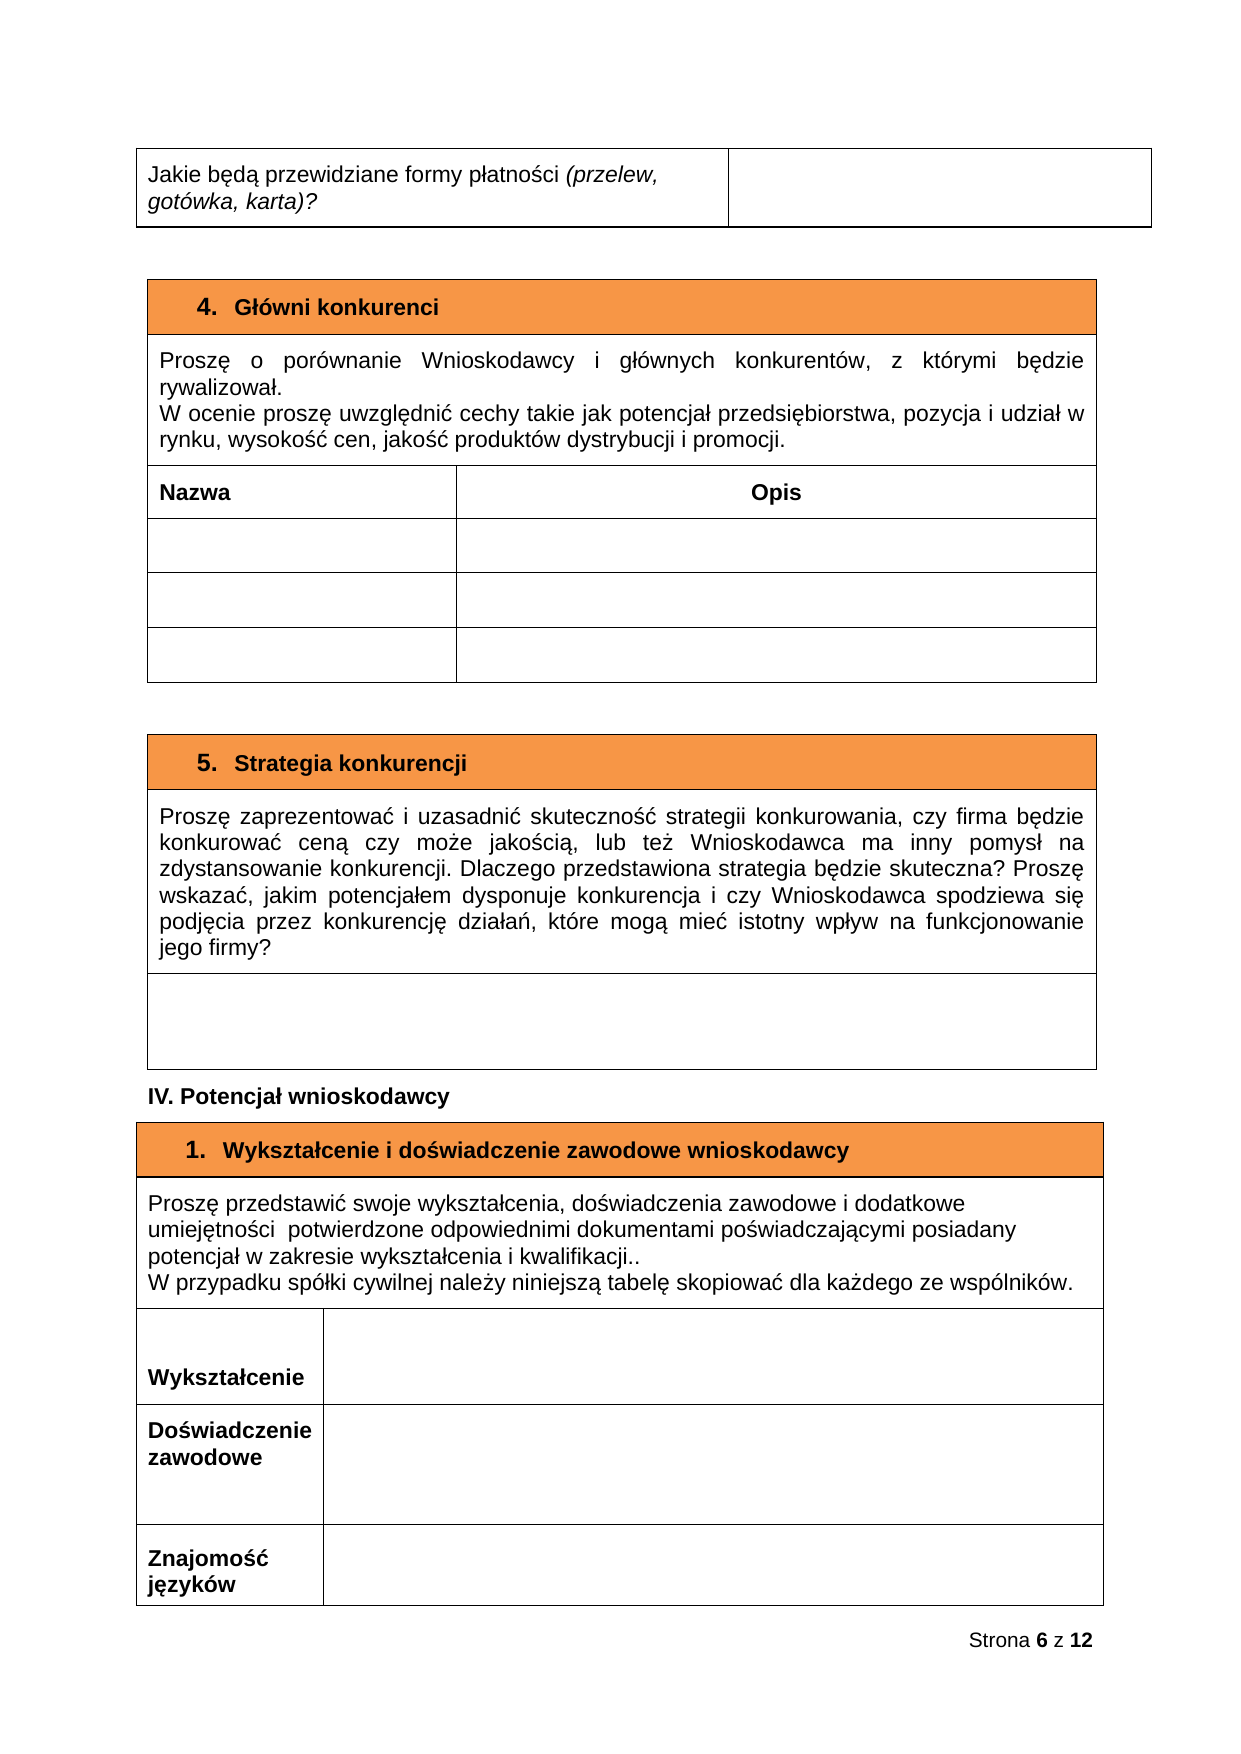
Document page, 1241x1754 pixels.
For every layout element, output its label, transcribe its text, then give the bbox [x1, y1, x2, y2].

table_cell [148, 519, 456, 572]
table_header Główni konkurenci [148, 280, 1096, 334]
table_cell Jakie będą przewidziane formy płatności (przelew, gotówka, karta)? [137, 149, 728, 226]
table_cell Opis [457, 466, 1096, 517]
table_cell [148, 628, 456, 682]
table_cell [457, 573, 1096, 627]
table_header Wykształcenie i doświadczenie zawodowe wnioskodawcy [137, 1123, 1103, 1176]
table_cell Proszę przedstawić swoje wykształcenia, doświadczenia zawodowe i dodatkowe umiejętności potwierdzone odpowiednimi dokumentami poświadczającymi posiadany potencjał w zakresie wykształcenia i kwalifikacji.. W przypadku spółki cywilnej należy niniejszą tabelę skopiować dla każdego ze wspólników. [137, 1178, 1103, 1308]
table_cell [137, 1525, 323, 1605]
table_cell Proszę zaprezentować i uzasadnić skuteczność strategii konkurowania, czy firma będzie konkurować ceną czy może jakością, lub też Wnioskodawca ma inny pomysł na zdystansowanie konkurencji. Dlaczego przedstawiona strategia będzie skuteczna? Proszę wskazać, jakim potencjałem dysponuje konkurencja i czy Wnioskodawca spodziewa się podjęcia przez konkurencję działań, które mogą mieć istotny wpływ na funkcjonowanie jego firmy? [148, 790, 1096, 973]
table_cell [324, 1309, 1103, 1404]
table_cell [324, 1405, 1103, 1524]
table_cell Wykształcenie [137, 1309, 323, 1404]
table_cell [457, 519, 1096, 572]
text IV. Potencjał wnioskodawcy [148, 1083, 1092, 1109]
table_cell Doświadczenie zawodowe [137, 1405, 323, 1524]
table_cell [148, 573, 456, 627]
table_cell [457, 628, 1096, 682]
table_cell Nazwa [148, 466, 456, 517]
table_cell [148, 974, 1096, 1069]
table_cell Proszę o porównanie Wnioskodawcy i głównych konkurentów, z którymi będzie rywalizował. W ocenie proszę uwzględnić cechy takie jak potencjał przedsiębiorstwa, pozycja i udział w rynku, wysokość cen, jakość produktów dystrybucji i promocji. [148, 335, 1096, 465]
table_header Strategia konkurencji [148, 735, 1096, 789]
table_cell [324, 1525, 1103, 1605]
table_cell [729, 149, 1151, 226]
